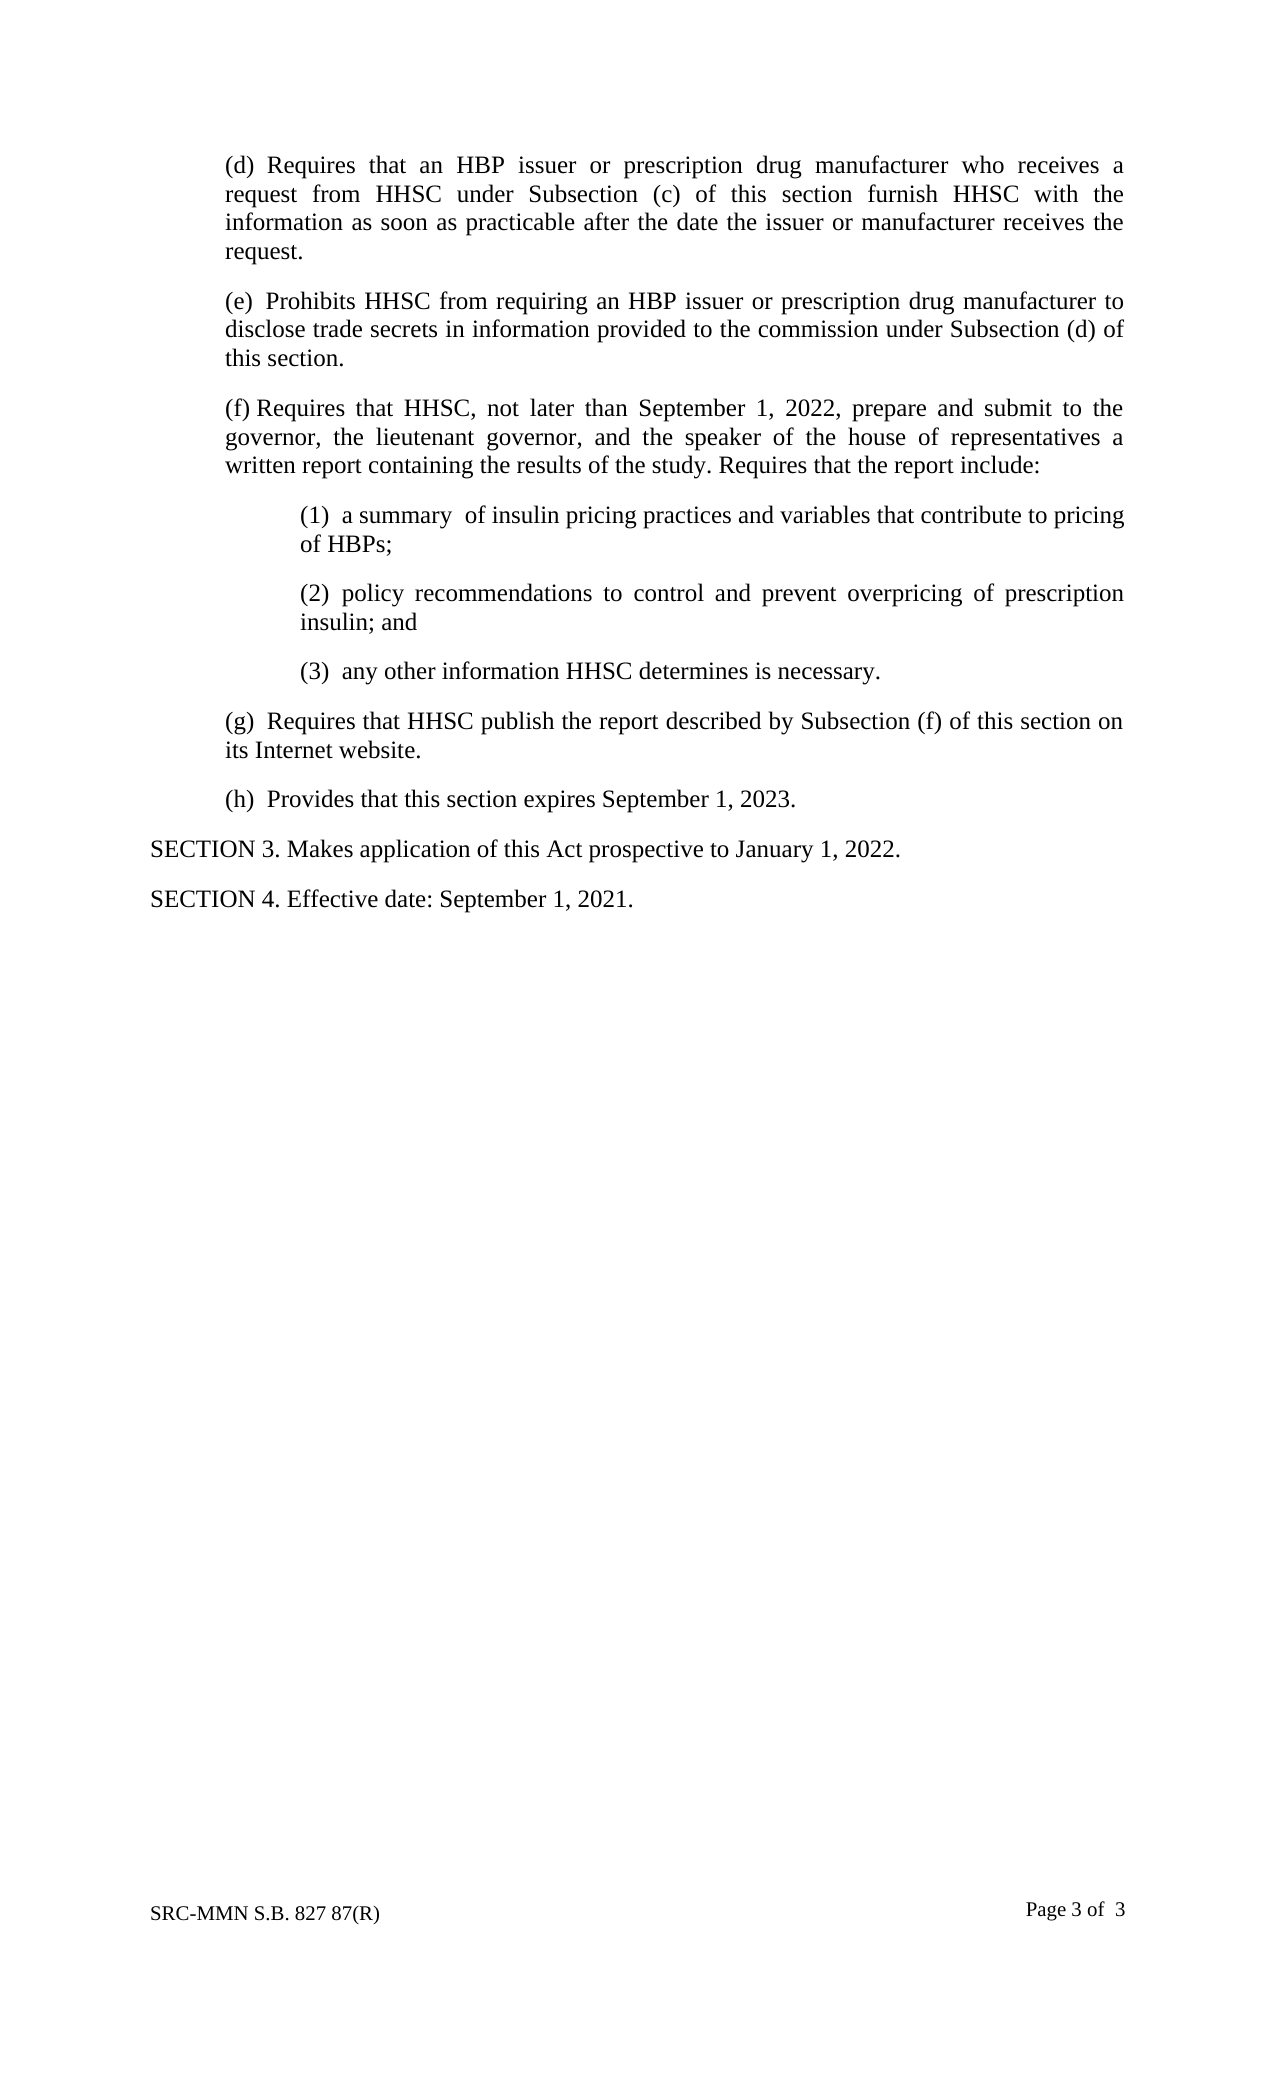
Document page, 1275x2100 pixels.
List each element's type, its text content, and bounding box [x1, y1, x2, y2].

text SECTION 3. Makes application of this Act prospective to January 1, 2022. [150, 834, 1125, 863]
text (3) any other information HHSC determines is necessary. [150, 657, 1125, 685]
text (e) Prohibits HHSC from requiring an HBP issuer or prescription drug manufacturer to disclose trade secrets in information provided to the commission under Subsection (d) of this section. [225, 286, 1125, 372]
text (g) Requires that HHSC publish the report described by Subsection (f) of this section on its Internet website. [225, 706, 1125, 764]
text (f) Requires that HHSC, not later than September 1, 2022, prepare and submit to the governor, the lieutenant governor, and the speaker of the house of representatives a written report containing the results of the study. Requires that the report include: [225, 393, 1125, 479]
text (d) Requires that an HBP issuer or prescription drug manufacturer who receives a request from HHSC under Subsection (c) of this section furnish HHSC with the information as soon as practicable after the date the issuer or manufacturer receives the request. [225, 150, 1125, 265]
text (2) policy recommendations to control and prevent overpricing of prescription insulin; and [300, 578, 1125, 636]
text SECTION 4. Effective date: September 1, 2021. [150, 884, 1125, 912]
text (1) a summary of insulin pricing practices and variables that contribute to pricing of HBPs; [300, 500, 1125, 557]
text (h) Provides that this section expires September 1, 2023. [150, 784, 1125, 813]
